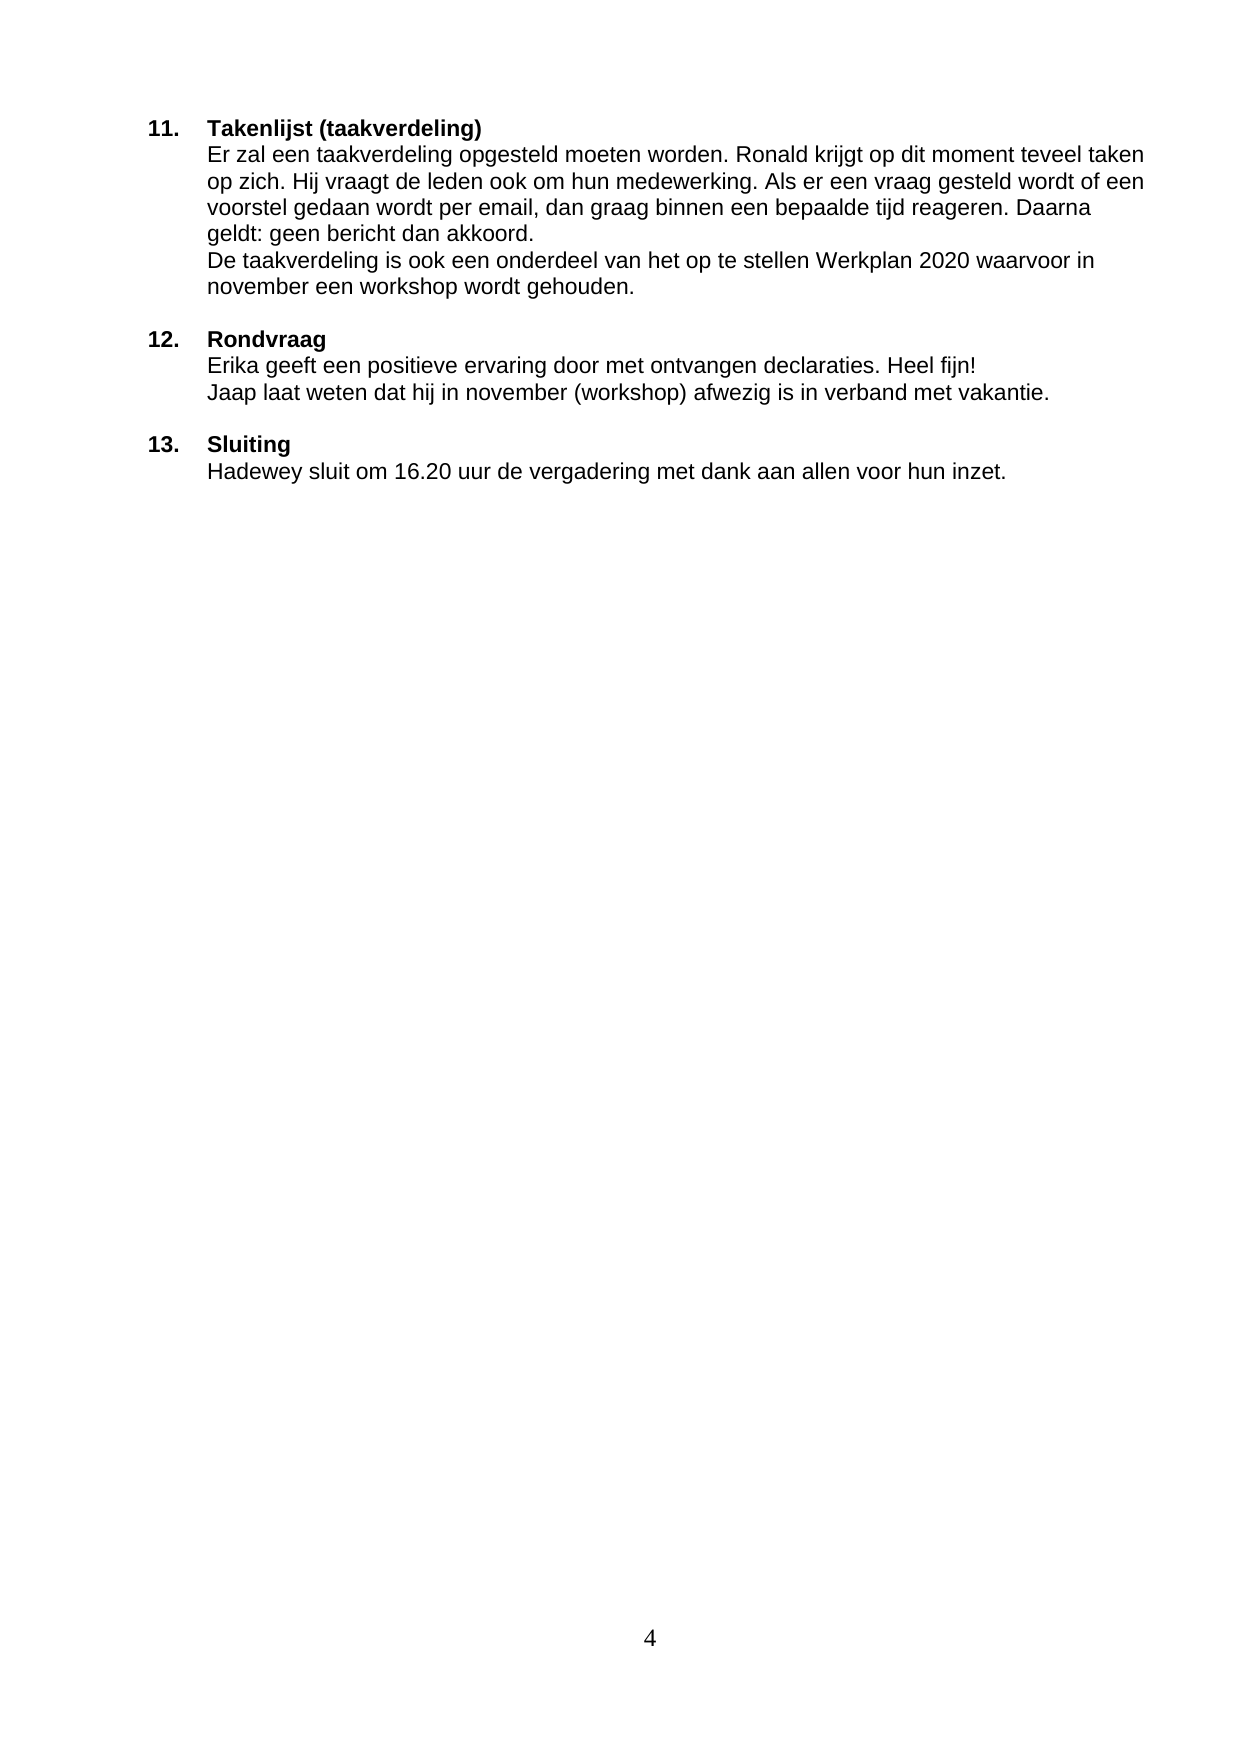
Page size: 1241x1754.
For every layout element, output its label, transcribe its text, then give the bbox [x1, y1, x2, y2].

text Jaap laat weten dat hij in november (workshop) afwezig is in verband met vakantie. [148, 378, 1152, 405]
text 11. Takenlijst (taakverdeling) [148, 115, 1152, 141]
text 13. Sluiting [148, 431, 1152, 458]
text Hadewey sluit om 16.20 uur de vergadering met dank aan allen voor hun inzet. [148, 458, 1152, 484]
text 12. Rondvraag [148, 326, 1152, 352]
text De taakverdeling is ook een onderdeel van het op te stellen Werkplan 2020 waarvoor in november een workshop wordt gehouden. [148, 247, 1152, 299]
text Er zal een taakverdeling opgesteld moeten worden. Ronald krijgt op dit moment teveel taken op zich. Hij vraagt de leden ook om hun medewerking. Als er een vraag gesteld wordt of een voorstel gedaan wordt per email, dan graag binnen een bepaalde tijd reageren. Daarna geldt: geen bericht dan akkoord. [148, 141, 1152, 247]
text Erika geeft een positieve ervaring door met ontvangen declaraties. Heel fijn! [148, 352, 1152, 378]
